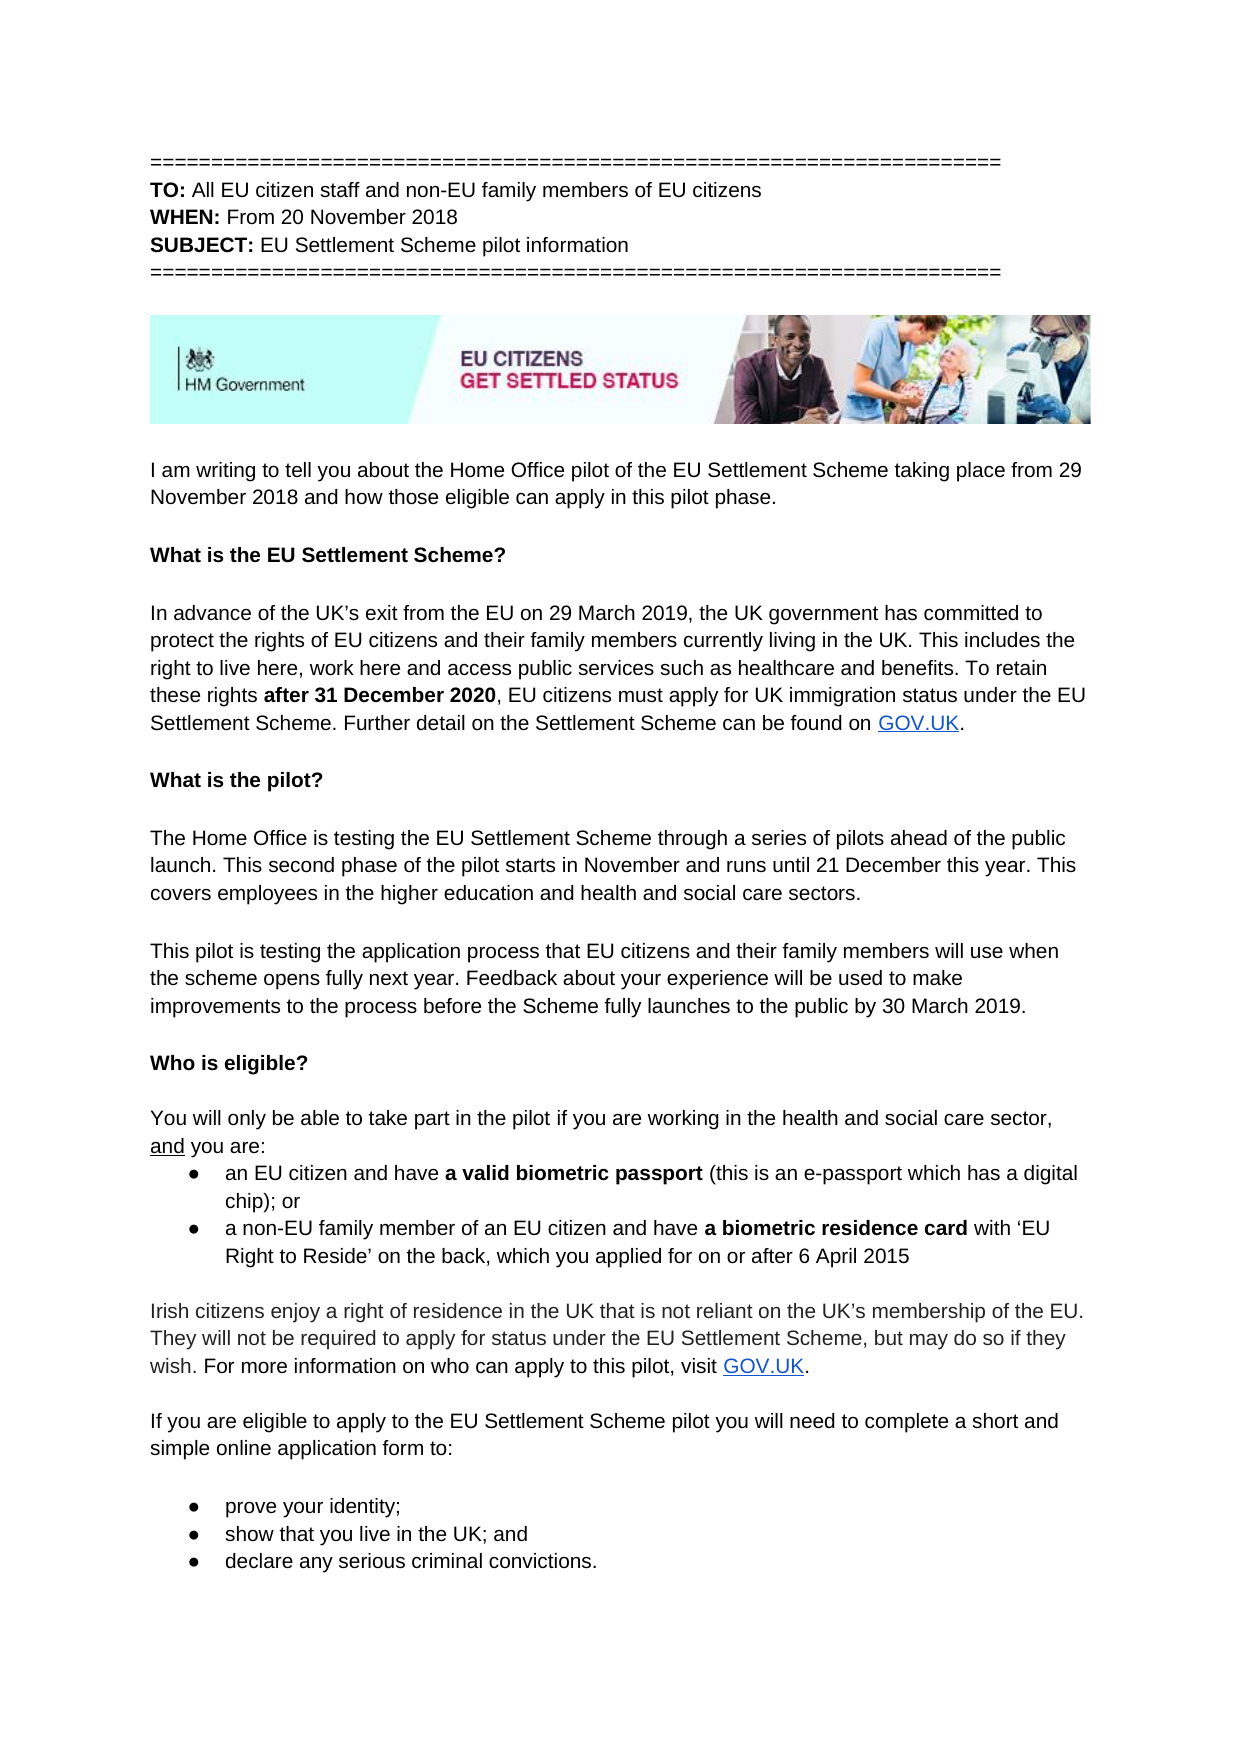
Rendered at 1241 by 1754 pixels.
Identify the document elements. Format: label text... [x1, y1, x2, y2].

text If you are eligible to apply to the EU Settlement Scheme pilot you will need to complete a short and simple online application form to: [150, 1409, 1090, 1460]
list prove your identity; [187, 1494, 1090, 1518]
text ====================================================================== [150, 260, 1090, 284]
text You will only be able to take part in the pilot if you are working in the health and social care sector, and you are: [150, 1106, 1090, 1158]
text This pilot is testing the application process that EU citizens and their family members will use when the scheme opens fully next year. Feedback about your experience will be used to make improvements to the process before the Scheme fully launches to the public by 30 March 2019. [150, 938, 1090, 1017]
picture [150, 315, 1091, 424]
text I am writing to tell you about the Home Office pilot of the EU Settlement Scheme taking place from 29 November 2018 and how those eligible can apply in this pilot phase. [150, 457, 1090, 509]
text What is the EU Settlement Scheme? [150, 543, 1090, 567]
text WHEN: From 20 November 2018 [150, 205, 1090, 229]
text ====================================================================== [150, 150, 1090, 174]
text TO: All EU citizen staff and non-EU family members of EU citizens [150, 177, 1090, 201]
list show that you live in the UK; and [187, 1521, 1090, 1545]
list a non-EU family member of an EU citizen and have a biometric residence card with ‘EU Right to Reside’ on the back, which you applied for on or after 6 April 2015 [187, 1216, 1090, 1268]
text In advance of the UK’s exit from the EU on 29 March 2019, the UK government has committed to protect the rights of EU citizens and their family members currently living in the UK. This includes the right to live here, work here and access public services such as healthcare and benefits. To retain these rights after 31 December 2020, EU citizens must apply for UK immigration status under the EU Settlement Scheme. Further detail on the Settlement Scheme can be found on GOV.UK. [150, 600, 1090, 734]
text What is the pilot? [150, 768, 1090, 792]
text SUBJECT: EU Settlement Scheme pilot information [150, 232, 1090, 256]
text Irish citizens enjoy a right of residence in the UK that is not reliant on the UK’s membership of the EU. They will not be required to apply for status under the EU Settlement Scheme, but may do so if they wish. For more information on who can apply to this pilot, visit GOV.UK. [150, 1299, 1090, 1378]
list an EU citizen and have a valid biometric passport (this is an e-passport which has a digital chip); or [187, 1161, 1090, 1213]
list declare any serious criminal convictions. [187, 1549, 1090, 1573]
text Who is eligible? [150, 1051, 1090, 1075]
text The Home Office is testing the EU Settlement Scheme through a series of pilots ahead of the public launch. This second phase of the pilot starts in November and runs until 21 December this year. This covers employees in the higher education and health and social care sectors. [150, 826, 1090, 905]
